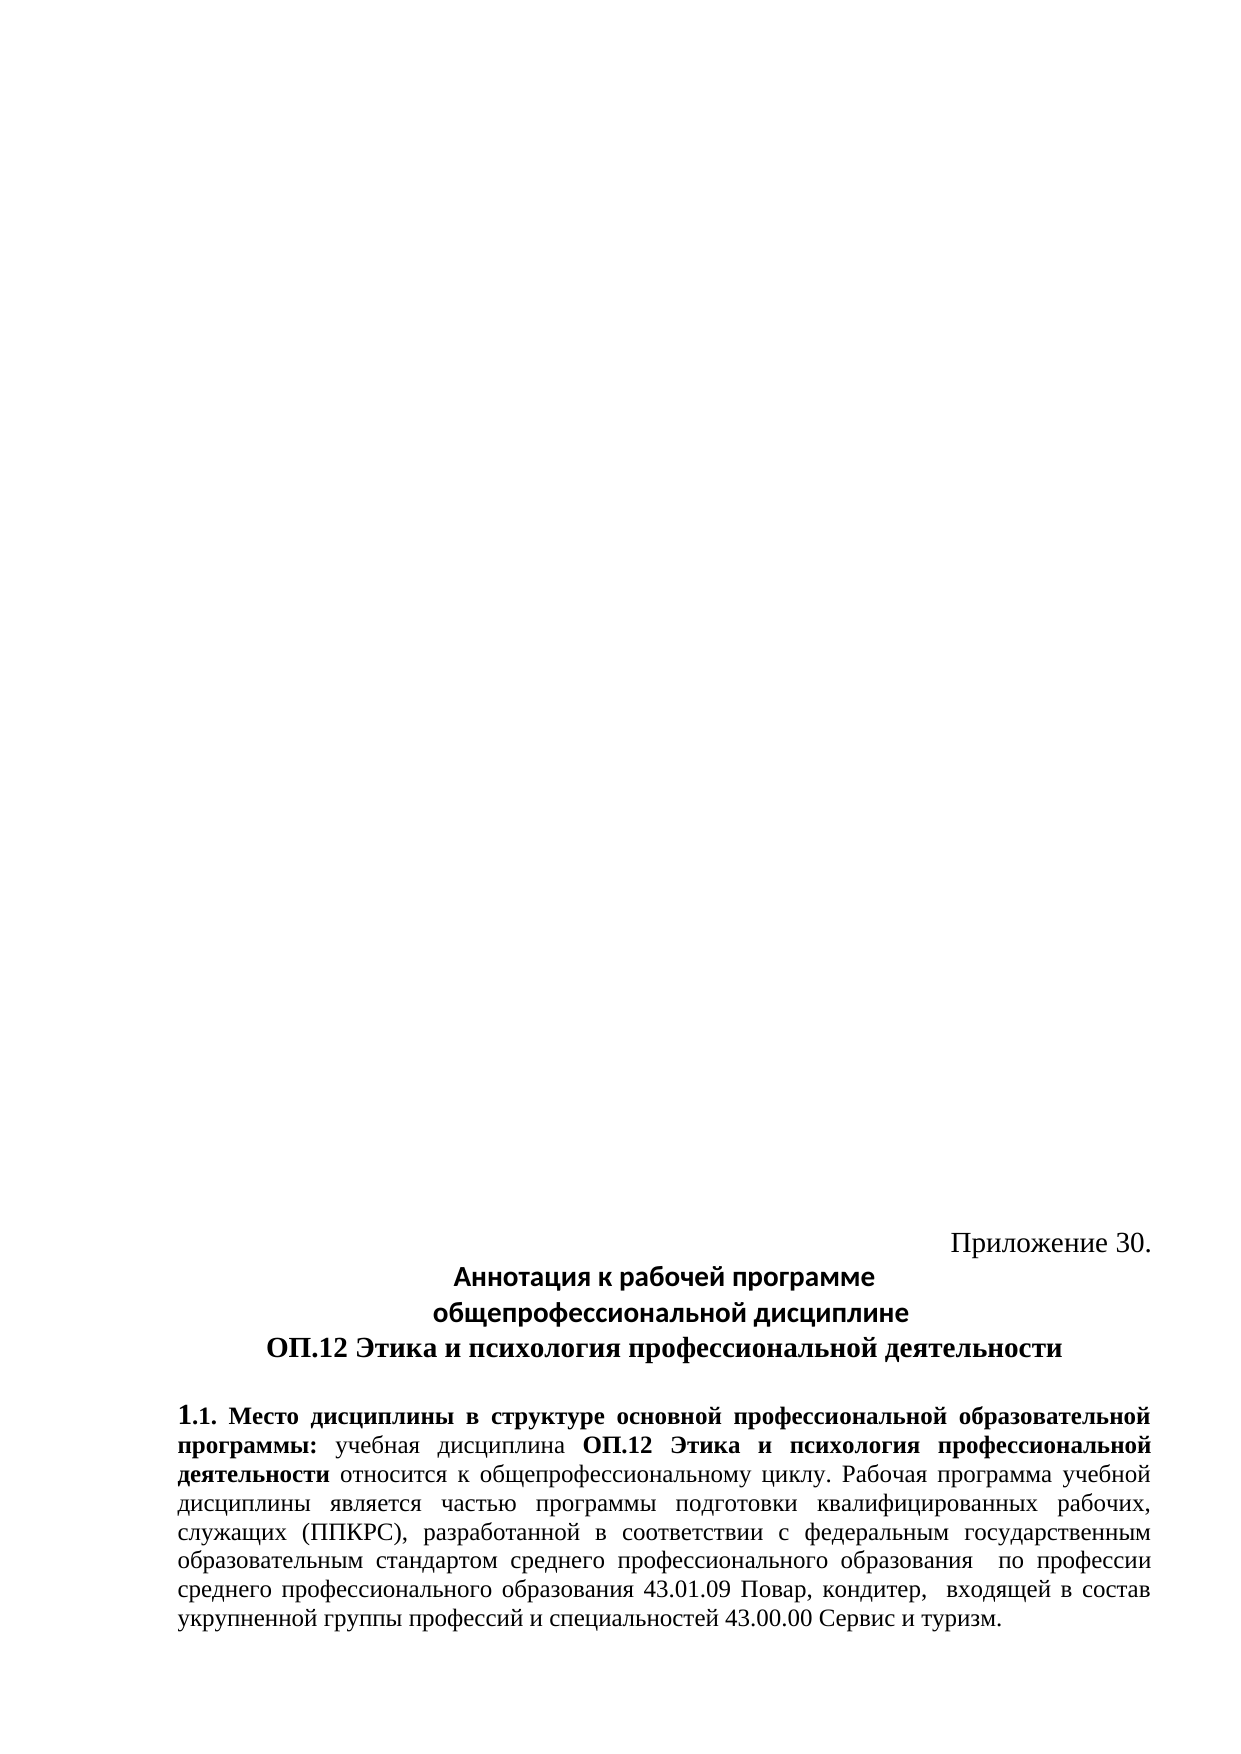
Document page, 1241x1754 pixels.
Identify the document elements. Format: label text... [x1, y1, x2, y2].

text Приложение 30. [177, 1225, 1152, 1258]
text ОП.12 Этика и психология профессиональной деятельности [177, 1330, 1152, 1363]
text 1.1. Место дисциплины в структуре основной профессиональной образовательной программы: учебная дисциплина ОП.12 Этика и психология профессиональной деятельности относится к общепрофессиональному циклу. Рабочая программа учебной дисциплины является частью программы подготовки квалифицированных рабочих, служащих (ППКРС), разработанной в соответствии с федеральным государственным образовательным стандартом среднего профессионального образования по профессии среднего профессионального образования 43.01.09 Повар, кондитер, входящей в состав укрупненной группы профессий и специальностей 43.00.00 Сервис и туризм. [177, 1397, 1152, 1632]
text общепрофессиональной дисциплине [177, 1294, 1152, 1330]
text Аннотация к рабочей программе [177, 1258, 1152, 1294]
